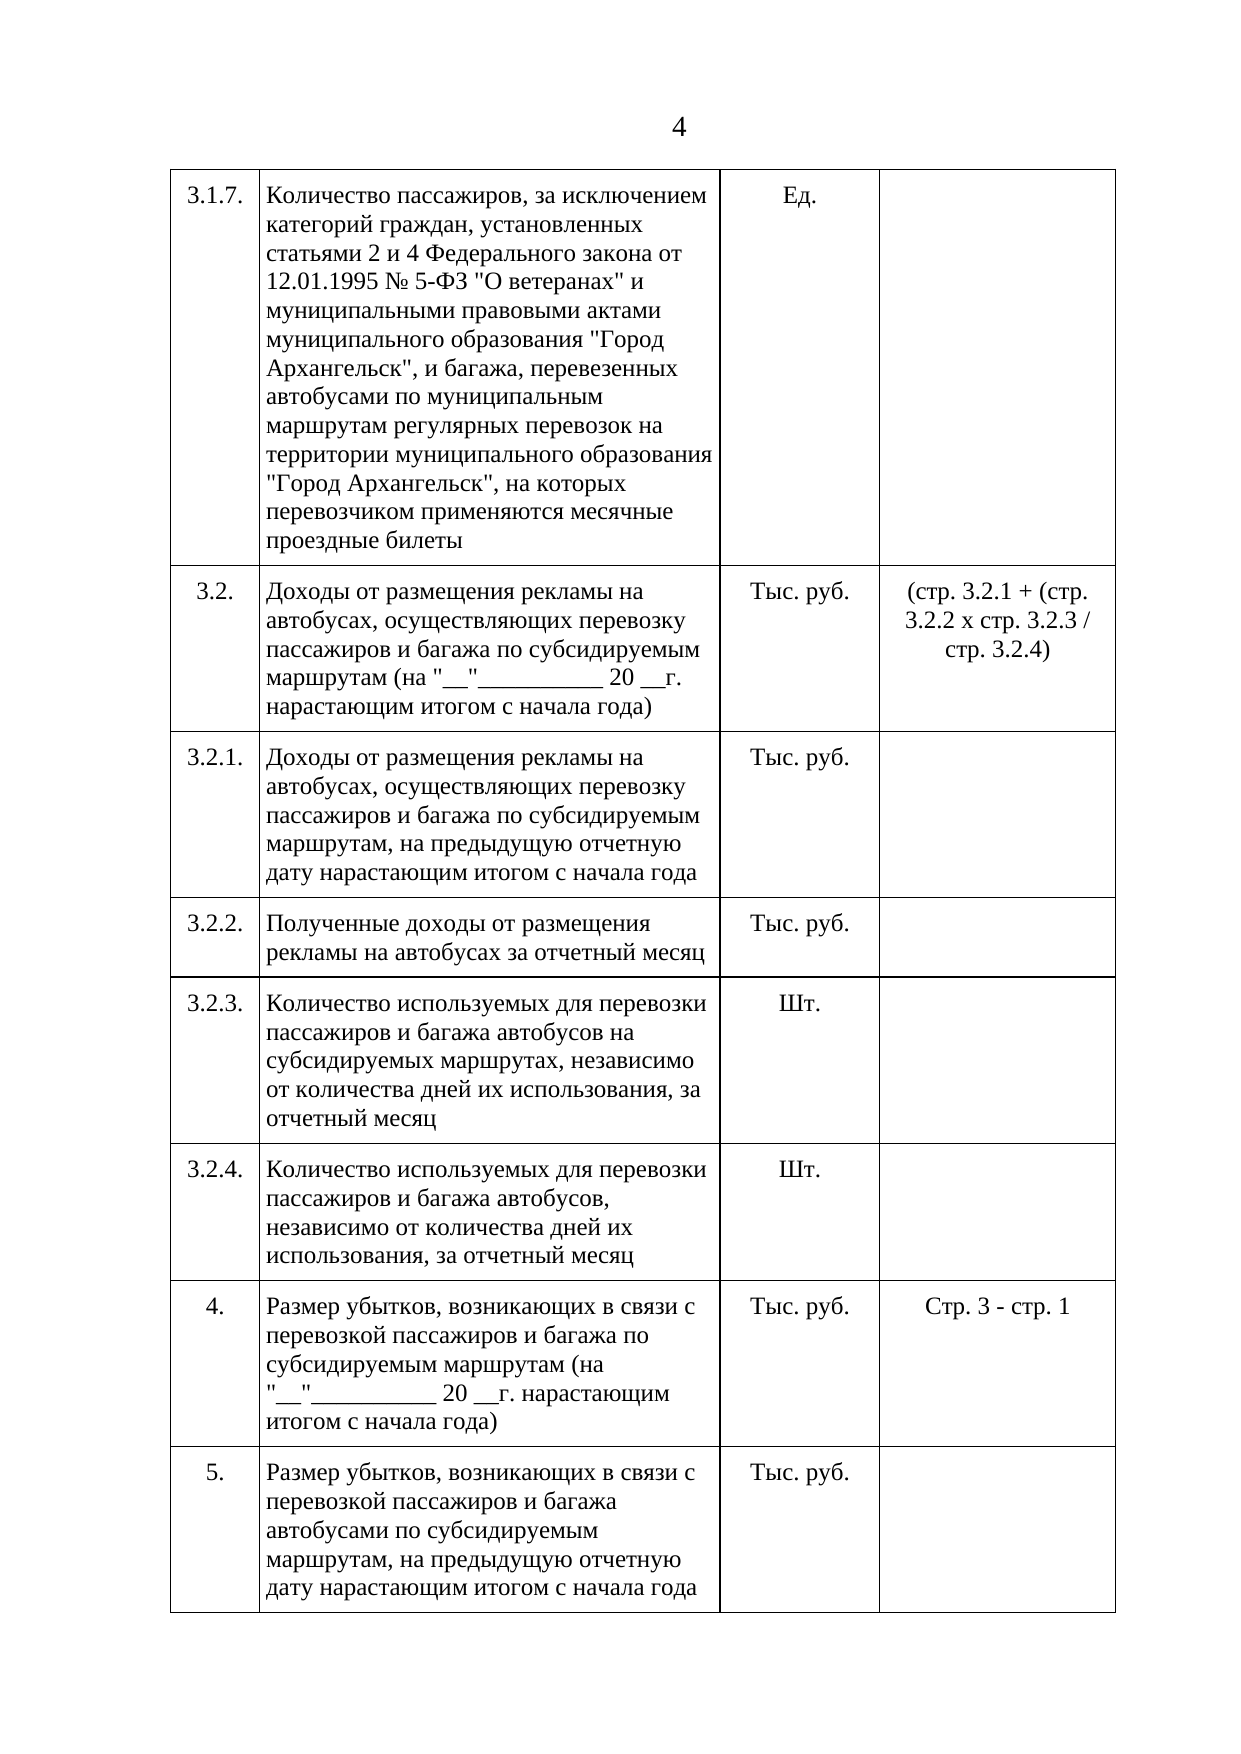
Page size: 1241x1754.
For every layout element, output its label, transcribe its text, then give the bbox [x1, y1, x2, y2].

table_cell [880, 898, 1115, 976]
table_cell (стр. 3.2.1 + (стр. 3.2.2 x стр. 3.2.3 / стр. 3.2.4) [880, 566, 1115, 731]
table_cell [880, 1447, 1115, 1612]
table_cell [880, 1144, 1115, 1280]
table_cell Количество используемых для перевозки пассажиров и багажа автобусов, независимо от количества дней их использования, за отчетный месяц [260, 1144, 719, 1280]
table_cell 4. [171, 1281, 259, 1446]
table_cell Доходы от размещения рекламы на автобусах, осуществляющих перевозку пассажиров и багажа по субсидируемым маршрутам, на предыдущую отчетную дату нарастающим итогом с начала года [260, 732, 719, 897]
table_cell Тыс. руб. [721, 1281, 879, 1446]
table_cell 5. [171, 1447, 259, 1612]
table_cell Шт. [721, 1144, 879, 1280]
table_cell 3.2.3. [171, 978, 259, 1142]
table_cell Количество используемых для перевозки пассажиров и багажа автобусов на субсидируемых маршрутах, независимо от количества дней их использования, за отчетный месяц [260, 978, 719, 1142]
table_cell 3.2.1. [171, 732, 259, 897]
table_cell 3.2. [171, 566, 259, 731]
table_cell Тыс. руб. [721, 732, 879, 897]
table_header 3.1.7. [171, 170, 259, 564]
table_cell 3.2.4. [171, 1144, 259, 1280]
table_cell Размер убытков, возникающих в связи с перевозкой пассажиров и багажа по субсидируемым маршрутам (на "__"__________ 20 __г. нарастающим итогом с начала года) [260, 1281, 719, 1446]
table_cell Тыс. руб. [721, 566, 879, 731]
table_cell Доходы от размещения рекламы на автобусах, осуществляющих перевозку пассажиров и багажа по субсидируемым маршрутам (на "__"__________ 20 __г. нарастающим итогом с начала года) [260, 566, 719, 731]
table_cell [880, 732, 1115, 897]
table_header Ед. [721, 170, 879, 564]
table_cell Шт. [721, 978, 879, 1142]
table_cell Стр. 3 - стр. 1 [880, 1281, 1115, 1446]
table_header Количество пассажиров, за исключением категорий граждан, установленных статьями 2 и 4 Федерального закона от 12.01.1995 № 5-ФЗ "О ветеранах" и муниципальными правовыми актами муниципального образования "Город Архангельск", и багажа, перевезенных автобусами по муниципальным маршрутам регулярных перевозок на территории муниципального образования "Город Архангельск", на которых перевозчиком применяются месячные проездные билеты [260, 170, 719, 564]
table_cell Тыс. руб. [721, 1447, 879, 1612]
table_cell [880, 978, 1115, 1142]
table_header [880, 170, 1115, 564]
table_cell Полученные доходы от размещения рекламы на автобусах за отчетный месяц [260, 898, 719, 976]
table_cell 3.2.2. [171, 898, 259, 976]
table_cell Размер убытков, возникающих в связи с перевозкой пассажиров и багажа автобусами по субсидируемым маршрутам, на предыдущую отчетную дату нарастающим итогом с начала года [260, 1447, 719, 1612]
text 4 [177, 114, 1181, 143]
table_cell Тыс. руб. [721, 898, 879, 976]
